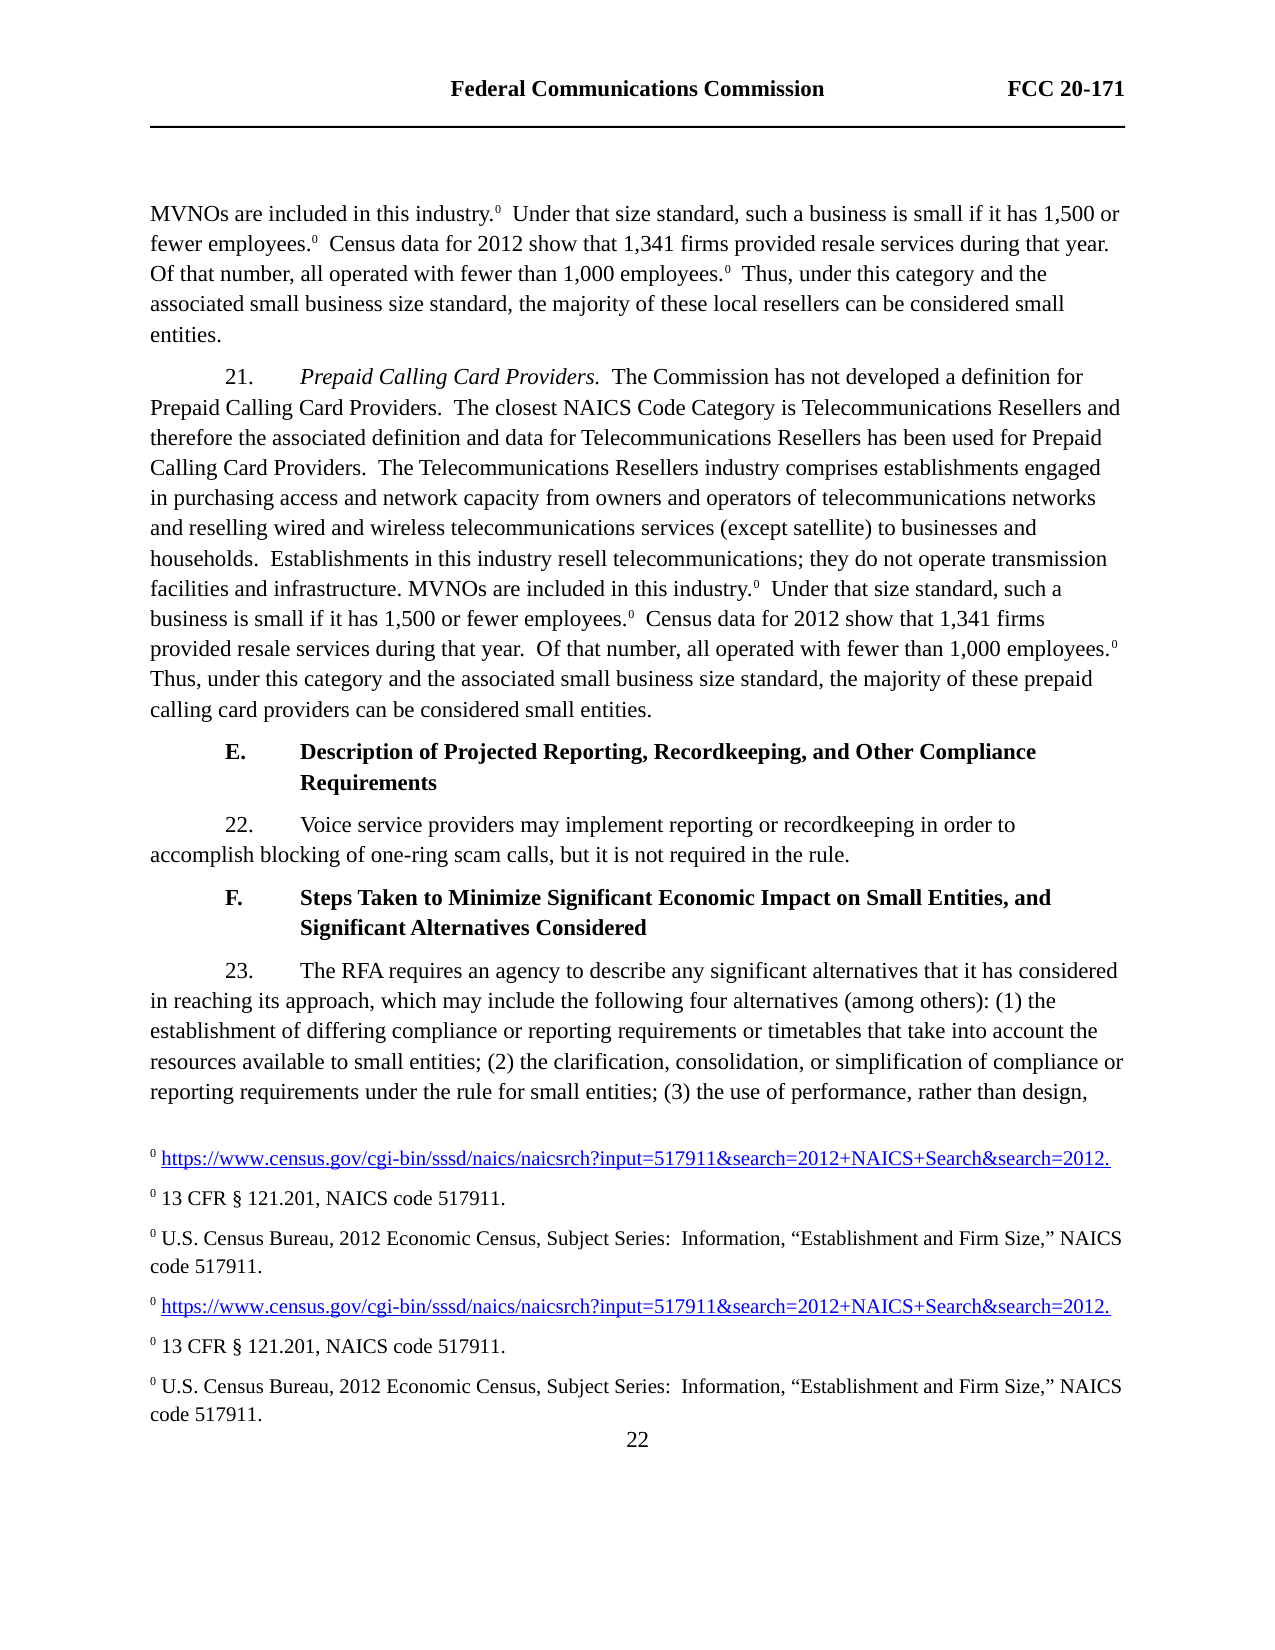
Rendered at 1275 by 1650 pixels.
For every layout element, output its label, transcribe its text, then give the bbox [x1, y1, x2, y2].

text Local Resellers. The Commission has not developed a definition for Local Resellers. The closest NAICS Code Category is Telecommunications Resellers and therefore the associated definition and data for Telecommunications Resellers has been used for Local Resellers. The Telecommunications Resellers industry comprises establishments engaged in purchasing access and network capacity from owners and operators of telecommunications networks and reselling wired and wireless telecommunications services (except satellite) to businesses and households. Establishments in this industry resell telecommunications; they do not operate transmission facilities and infrastructure. MVNOs are included in this industry. Under that size standard, such a business is small if it has 1,500 or fewer employees. Census data for 2012 show that 1,341 firms provided resale services during that year. Of that number, all operated with fewer than 1,000 employees. Thus, under this category and the associated small business size standard, the majority of these local resellers can be considered small entities. [150, 200, 1125, 347]
text The RFA requires an agency to describe any significant alternatives that it has considered in reaching its approach, which may include the following four alternatives (among others): (1) the establishment of differing compliance or reporting requirements or timetables that take into account the resources available to small entities; (2) the clarification, consolidation, or simplification of compliance or reporting requirements under the rule for small entities; (3) the use of performance, rather than design, standards; and (4) an exemption from coverage of the rule, or any part thereof, for small entities. [150, 957, 1125, 1104]
text Prepaid Calling Card Providers. The Commission has not developed a definition for Prepaid Calling Card Providers. The closest NAICS Code Category is Telecommunications Resellers and therefore the associated definition and data for Telecommunications Resellers has been used for Prepaid Calling Card Providers. The Telecommunications Resellers industry comprises establishments engaged in purchasing access and network capacity from owners and operators of telecommunications networks and reselling wired and wireless telecommunications services (except satellite) to businesses and households. Establishments in this industry resell telecommunications; they do not operate transmission facilities and infrastructure. MVNOs are included in this industry. Under that size standard, such a business is small if it has 1,500 or fewer employees. Census data for 2012 show that 1,341 firms provided resale services during that year. Of that number, all operated with fewer than 1,000 employees. Thus, under this category and the associated small business size standard, the majority of these prepaid calling card providers can be considered small entities. [150, 363, 1125, 722]
subtitle Description of Projected Reporting, Recordkeeping, and Other Compliance Requirements [225, 738, 1125, 795]
text Voice service providers may implement reporting or recordkeeping in order to accomplish blocking of one-ring scam calls, but it is not required in the rule. [150, 811, 1125, 868]
subtitle Steps Taken to Minimize Significant Economic Impact on Small Entities, and Significant Alternatives Considered [225, 884, 1125, 941]
